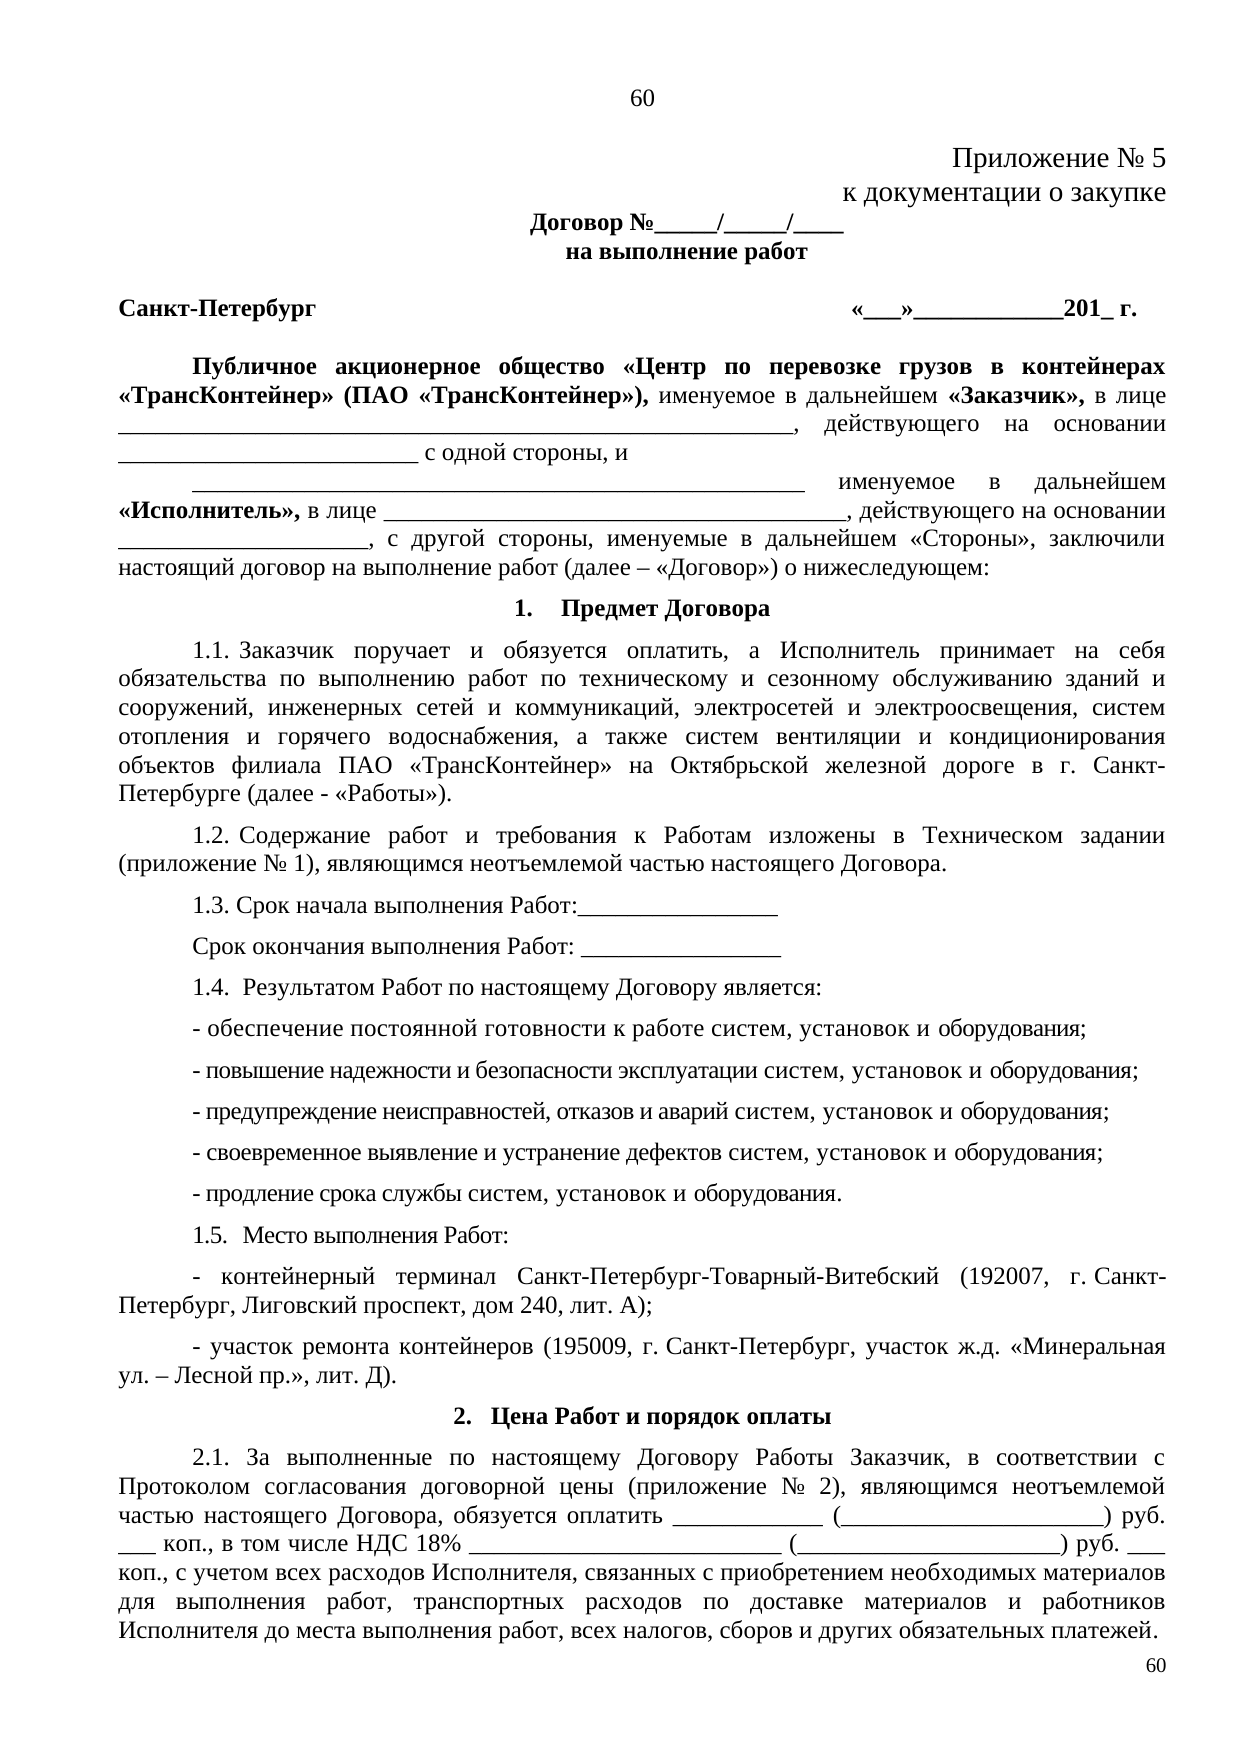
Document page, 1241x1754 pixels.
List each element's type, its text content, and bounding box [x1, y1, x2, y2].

text 2.1. За выполненные по настоящему Договору Работы Заказчик, в соответствии с Протоколом согласования договорной цены (приложение № 2), являющимся неотъемлемой частью настоящего Договора, обязуется оплатить ____________ (_____________________) руб. ___ коп., в том числе НДС 18% _________________________ (_____________________) руб. ___ коп., с учетом всех расходов Исполнителя, связанных с приобретением необходимых материалов для выполнения работ, транспортных расходов по доставке материалов и работников Исполнителя до места выполнения работ, всех налогов, сборов и других обязательных платежей. [118, 1442, 1166, 1643]
text _________________________________________________ именуемое в дальнейшем «Исполнитель», в лице _____________________________________, действующего на основании ____________________, с другой стороны, именуемые в дальнейшем «Стороны», заключили настоящий договор на выполнение работ (далее – «Договор») о нижеследующем: [118, 466, 1166, 581]
text - участок ремонта контейнеров (195009, г. Санкт-Петербург, участок ж.д. «Минеральная ул. – Лесной пр.», лит. Д). [118, 1331, 1166, 1388]
text Приложение № 5 [118, 140, 1166, 174]
table_header Санкт-Петербург [107, 294, 627, 322]
text Договор №_____/_____/____ [118, 207, 1166, 236]
text - своевременное выявление и устранение дефектов систем, установок и оборудования; [118, 1137, 1166, 1166]
text на выполнение работ [118, 236, 1166, 265]
text к документации о закупке [118, 174, 1166, 207]
text 1.4. Результатом Работ по настоящему Договору является: [118, 972, 1166, 1001]
text - обеспечение постоянной готовности к работе систем, установок и оборудования; [118, 1013, 1166, 1042]
text - предупреждение неисправностей, отказов и аварий систем, установок и оборудования; [118, 1096, 1166, 1125]
list Цена Работ и порядок оплаты [118, 1401, 1166, 1430]
text Срок окончания выполнения Работ: ________________ [118, 931, 1166, 960]
text 1.5. Место выполнения Работ: [118, 1220, 1166, 1248]
text 1.3. Срок начала выполнения Работ:________________ [118, 890, 1166, 918]
list Предмет Договора [118, 593, 1166, 622]
text - продление срока службы систем, установок и оборудования. [118, 1178, 1166, 1207]
text - повышение надежности и безопасности эксплуатации систем, установок и оборудования; [118, 1055, 1166, 1083]
list Содержание работ и требования к Работам изложены в Техническом задании (приложение № 1), являющимся неотъемлемой частью настоящего Договора. [118, 820, 1166, 877]
list Заказчик поручает и обязуется оплатить, а Исполнитель принимает на себя обязательства по выполнению работ по техническому и сезонному обслуживанию зданий и сооружений, инженерных сетей и коммуникаций, электросетей и электроосвещения, систем отопления и горячего водоснабжения, а также систем вентиляции и кондиционирования объектов филиала ПАО «ТрансКонтейнер» на Октябрьской железной дороге в г. Санкт-Петербурге (далее - «Работы»). [118, 635, 1166, 807]
text Публичное акционерное общество «Центр по перевозке грузов в контейнерах «ТрансКонтейнер» (ПАО «ТрансКонтейнер»), именуемое в дальнейшем «Заказчик», в лице ______________________________________________________, действующего на основании ________________________ с одной стороны, и [118, 351, 1166, 466]
table_header «___»____________201_ г. [628, 294, 1148, 322]
text - контейнерный терминал Санкт-Петербург-Товарный-Витебский (192007, г. Санкт-Петербург, Лиговский проспект, дом 240, лит. А); [118, 1261, 1166, 1318]
